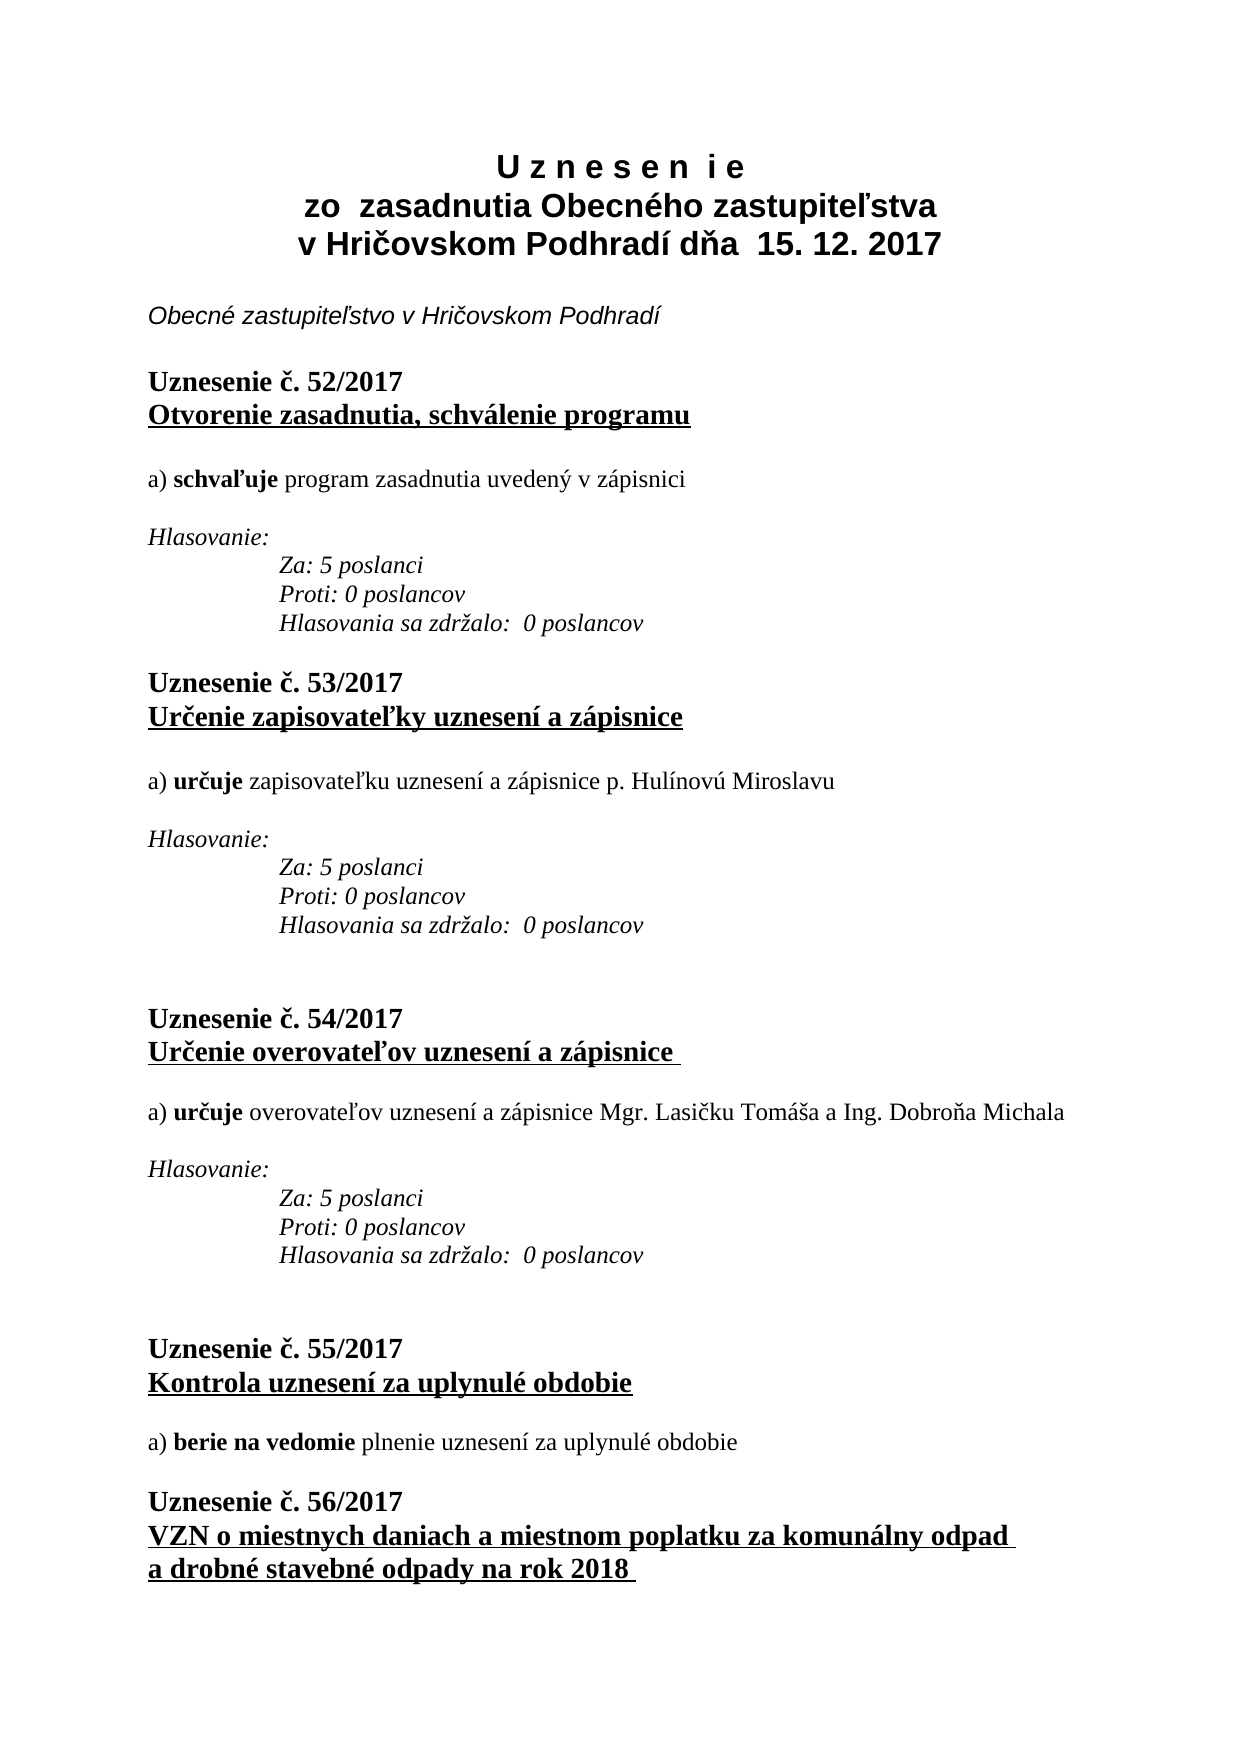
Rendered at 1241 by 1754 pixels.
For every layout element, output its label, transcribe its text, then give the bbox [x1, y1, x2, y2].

text Hlasovania sa zdržalo: 0 poslancov [148, 910, 1093, 939]
text Uznesenie č. 53/2017 [148, 666, 1093, 699]
text a) určuje zapisovateľku uznesení a zápisnice p. Hulínovú Miroslavu [148, 766, 1093, 795]
text Určenie overovateľov uznesení a zápisnice [148, 1034, 1093, 1068]
text Uznesenie č. 52/2017 [148, 364, 1093, 397]
text a) schvaľuje program zasadnutia uvedený v zápisnici [148, 464, 1093, 493]
text Obecné zastupiteľstvo v Hričovskom Podhradí [148, 301, 1093, 330]
text Proti: 0 poslancov [148, 579, 1093, 608]
text Uznesenie č. 55/2017 [148, 1332, 1093, 1365]
text Hlasovania sa zdržalo: 0 poslancov [148, 608, 1093, 637]
text zo zasadnutia Obecného zastupiteľstva [148, 186, 1093, 224]
text Proti: 0 poslancov [148, 1212, 1093, 1241]
text a) berie na vedomie plnenie uznesení za uplynulé obdobie [148, 1427, 1093, 1456]
text Hlasovania sa zdržalo: 0 poslancov [148, 1241, 1093, 1269]
text a) určuje overovateľov uznesení a zápisnice Mgr. Lasičku Tomáša a Ing. Dobroňa Michala [148, 1097, 1093, 1126]
text U z n e s e n i e [148, 148, 1093, 186]
text Otvorenie zasadnutia, schválenie programu [148, 397, 1093, 431]
text Hlasovanie: [148, 824, 1093, 852]
text Hlasovanie: [148, 1154, 1093, 1183]
text Určenie zapisovateľky uznesení a zápisnice [148, 699, 1093, 733]
text v Hričovskom Podhradí dňa 15. 12. 2017 [148, 224, 1093, 263]
text Kontrola uznesení za uplynulé obdobie [148, 1365, 1093, 1399]
text Za: 5 poslanci [148, 1183, 1093, 1212]
text Uznesenie č. 56/2017 [148, 1484, 1093, 1518]
text Za: 5 poslanci [148, 852, 1093, 881]
text Proti: 0 poslancov [148, 881, 1093, 910]
text Za: 5 poslanci [148, 551, 1093, 579]
text Hlasovanie: [148, 522, 1093, 551]
text Uznesenie č. 54/2017 [148, 1001, 1093, 1034]
text VZN o miestnych daniach a miestnom poplatku za komunálny odpad a drobné stavebné odpady na rok 2018 [148, 1518, 1093, 1585]
